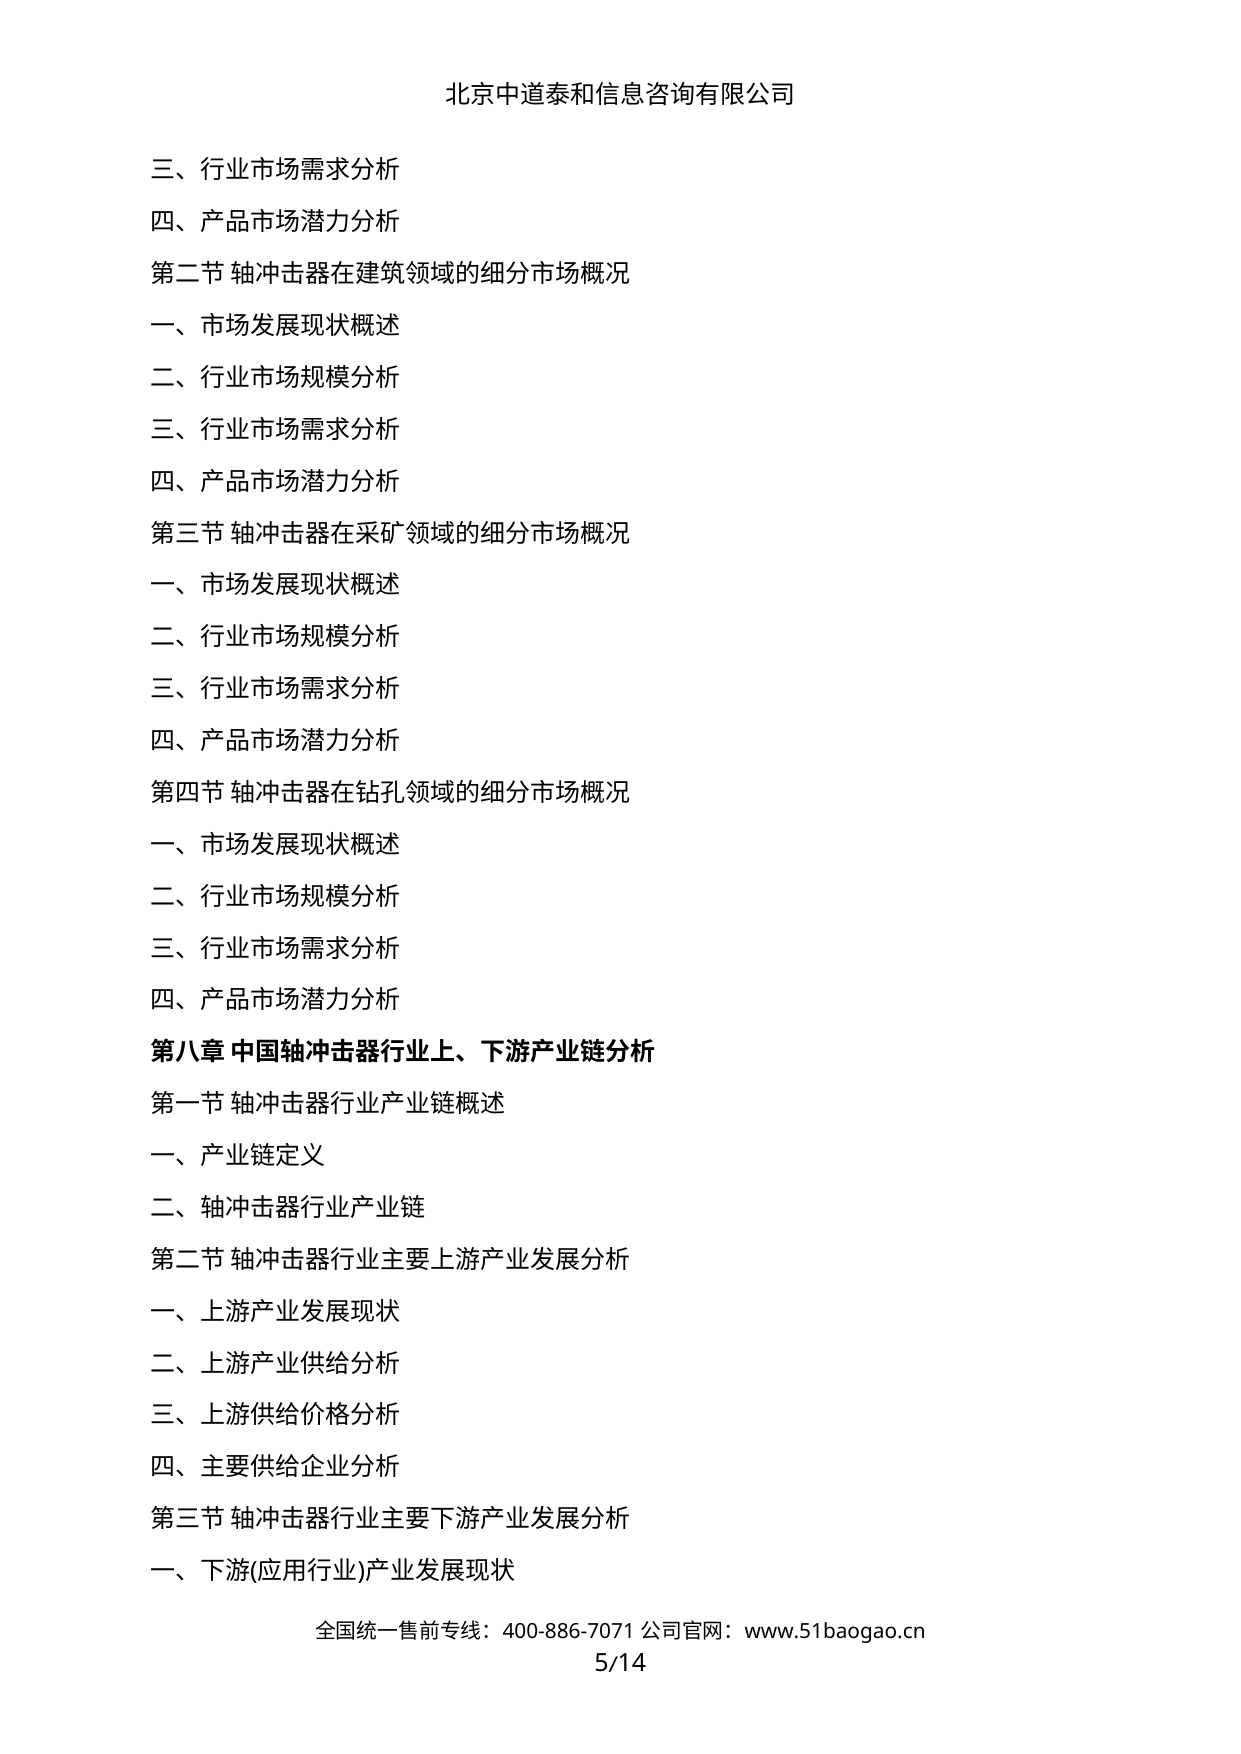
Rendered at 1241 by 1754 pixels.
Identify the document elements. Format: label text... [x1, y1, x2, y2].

text 一、市场发展现状概述 [150, 565, 1090, 601]
text 第三节 轴冲击器在采矿领域的细分市场概况 [150, 513, 1090, 549]
text 三、上游供给价格分析 [150, 1395, 1090, 1431]
text 三、行业市场需求分析 [150, 409, 1090, 446]
text 三、行业市场需求分析 [150, 928, 1090, 964]
text 二、轴冲击器行业产业链 [150, 1187, 1090, 1224]
text 第四节 轴冲击器在钻孔领域的细分市场概况 [150, 772, 1090, 809]
text 一、下游(应用行业)产业发展现状 [150, 1551, 1090, 1587]
text 第八章 中国轴冲击器行业上、下游产业链分析 [150, 1032, 1090, 1068]
text 三、行业市场需求分析 [150, 150, 1090, 186]
text 第二节 轴冲击器行业主要上游产业发展分析 [150, 1239, 1090, 1276]
text 第三节 轴冲击器行业主要下游产业发展分析 [150, 1499, 1090, 1535]
text 二、行业市场规模分析 [150, 617, 1090, 653]
text 二、上游产业供给分析 [150, 1343, 1090, 1379]
text 二、行业市场规模分析 [150, 876, 1090, 912]
text 第一节 轴冲击器行业产业链概述 [150, 1084, 1090, 1120]
text 四、产品市场潜力分析 [150, 721, 1090, 757]
text 四、产品市场潜力分析 [150, 202, 1090, 238]
text 一、市场发展现状概述 [150, 306, 1090, 342]
text 四、主要供给企业分析 [150, 1447, 1090, 1483]
text 一、产业链定义 [150, 1136, 1090, 1172]
text 四、产品市场潜力分析 [150, 980, 1090, 1016]
text 一、上游产业发展现状 [150, 1291, 1090, 1327]
text 第二节 轴冲击器在建筑领域的细分市场概况 [150, 254, 1090, 290]
text 三、行业市场需求分析 [150, 669, 1090, 705]
text 四、产品市场潜力分析 [150, 461, 1090, 497]
text 二、行业市场规模分析 [150, 357, 1090, 394]
text 一、市场发展现状概述 [150, 824, 1090, 861]
